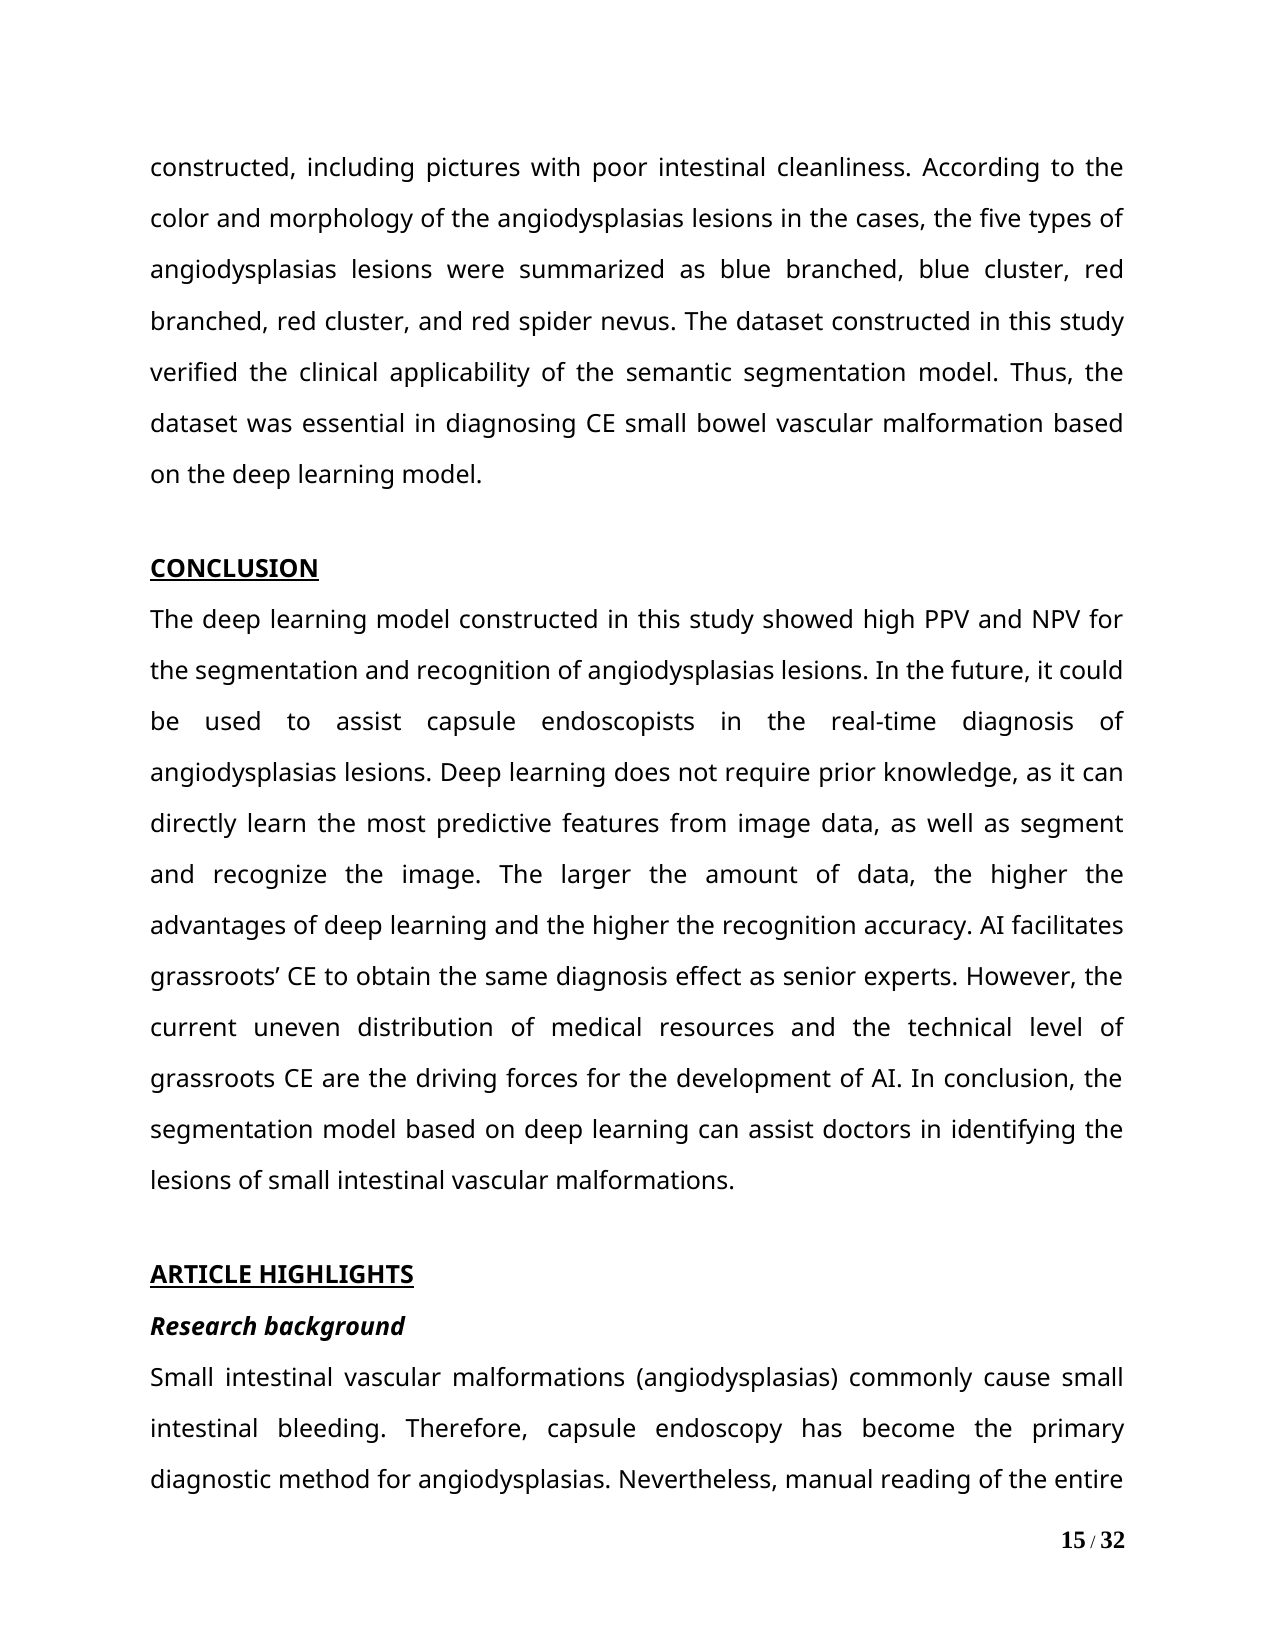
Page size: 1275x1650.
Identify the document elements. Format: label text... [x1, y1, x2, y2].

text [150, 150, 1125, 490]
text CONCLUSION [150, 550, 1125, 584]
text ARTICLE HIGHLIGHTS [150, 1257, 1125, 1291]
text Research background [150, 1308, 1125, 1342]
text The deep learning model constructed in this study showed high PPV and NPV for the segmentation and recognition of angiodysplasias lesions. In the future, it could be used to assist capsule endoscopists in the real-time diagnosis of angiodysplasias lesions. Deep learning does not require prior knowledge, as it can directly learn the most predictive features from image data, as well as segment and recognize the image. The larger the amount of data, the higher the advantages of deep learning and the higher the recognition accuracy. AI facilitates grassroots’ CE to obtain the same diagnosis effect as senior experts. However, the current uneven distribution of medical resources and the technical level of grassroots CE are the driving forces for the development of AI. In conclusion, the segmentation model based on deep learning can assist doctors in identifying the lesions of small intestinal vascular malformations. [150, 601, 1125, 1197]
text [150, 1359, 1125, 1495]
